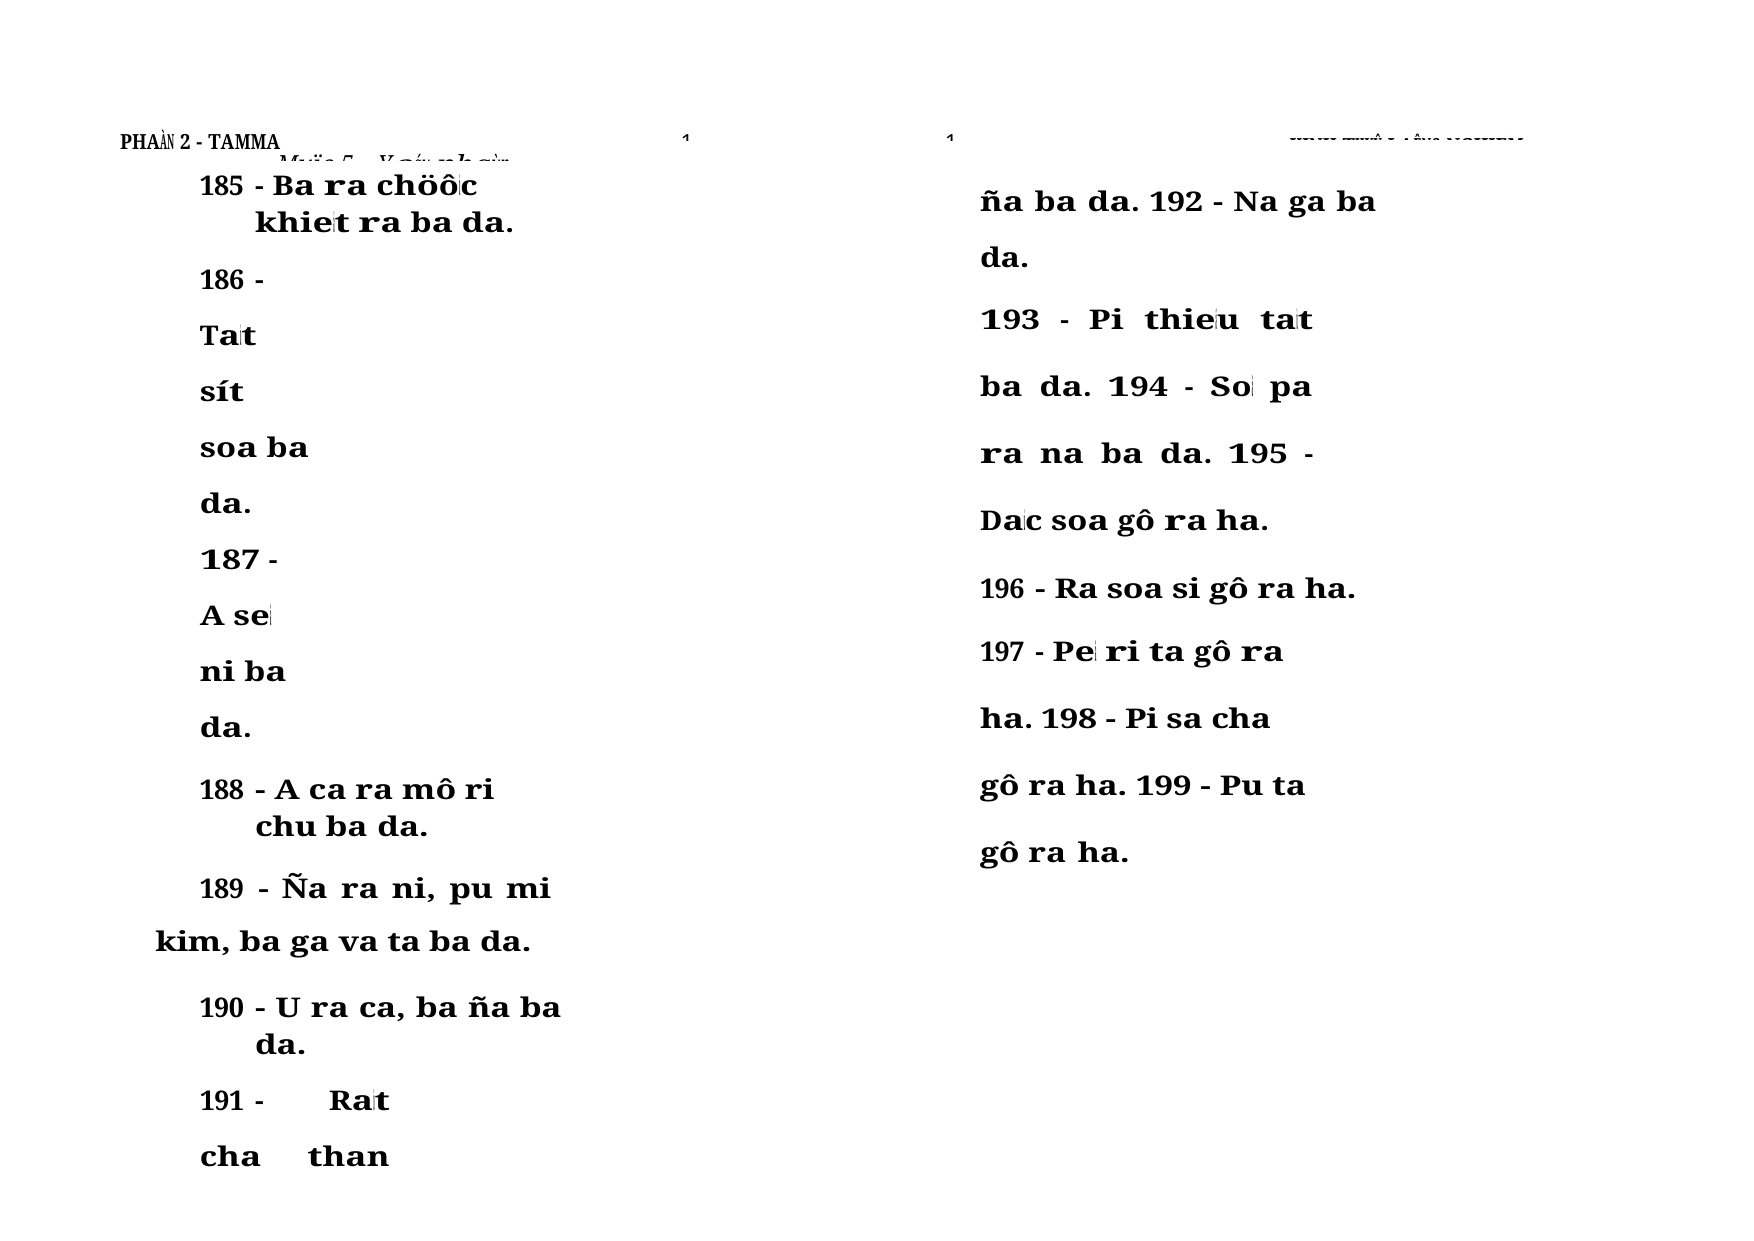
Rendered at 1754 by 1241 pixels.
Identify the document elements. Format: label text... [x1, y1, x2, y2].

list - Ba ra chöôùc khieát ra ba da. [199, 167, 562, 240]
list - Ra soa si gô ra ha. [980, 570, 1550, 607]
list - Peâ ri ta gô ra ha. 198 - Pi sa cha gô ra ha. 199 - Pu ta gô ra ha. [980, 632, 1317, 870]
list - A ca ra mô ri chu ba da. [199, 770, 562, 844]
list - U ra ca, ba ña ba da. [199, 988, 562, 1062]
text 193 - Pi thieâu taùt ba da. 194 - Soâ pa ra na ba da. 195 - Daùc soa gô ra ha. [980, 301, 1313, 539]
list - Ña ra ni, pu mi kim, ba ga va ta ba da. [155, 869, 551, 960]
list - Taùt sít soa ba da. 187 - A seâ ni ba da. [199, 244, 309, 749]
list - Raùt cha than ña ba da. 192 - Na ga ba da. [980, 167, 1377, 279]
list - Raùt cha than ña ba da. 192 - Na ga ba da. [199, 1066, 389, 1178]
